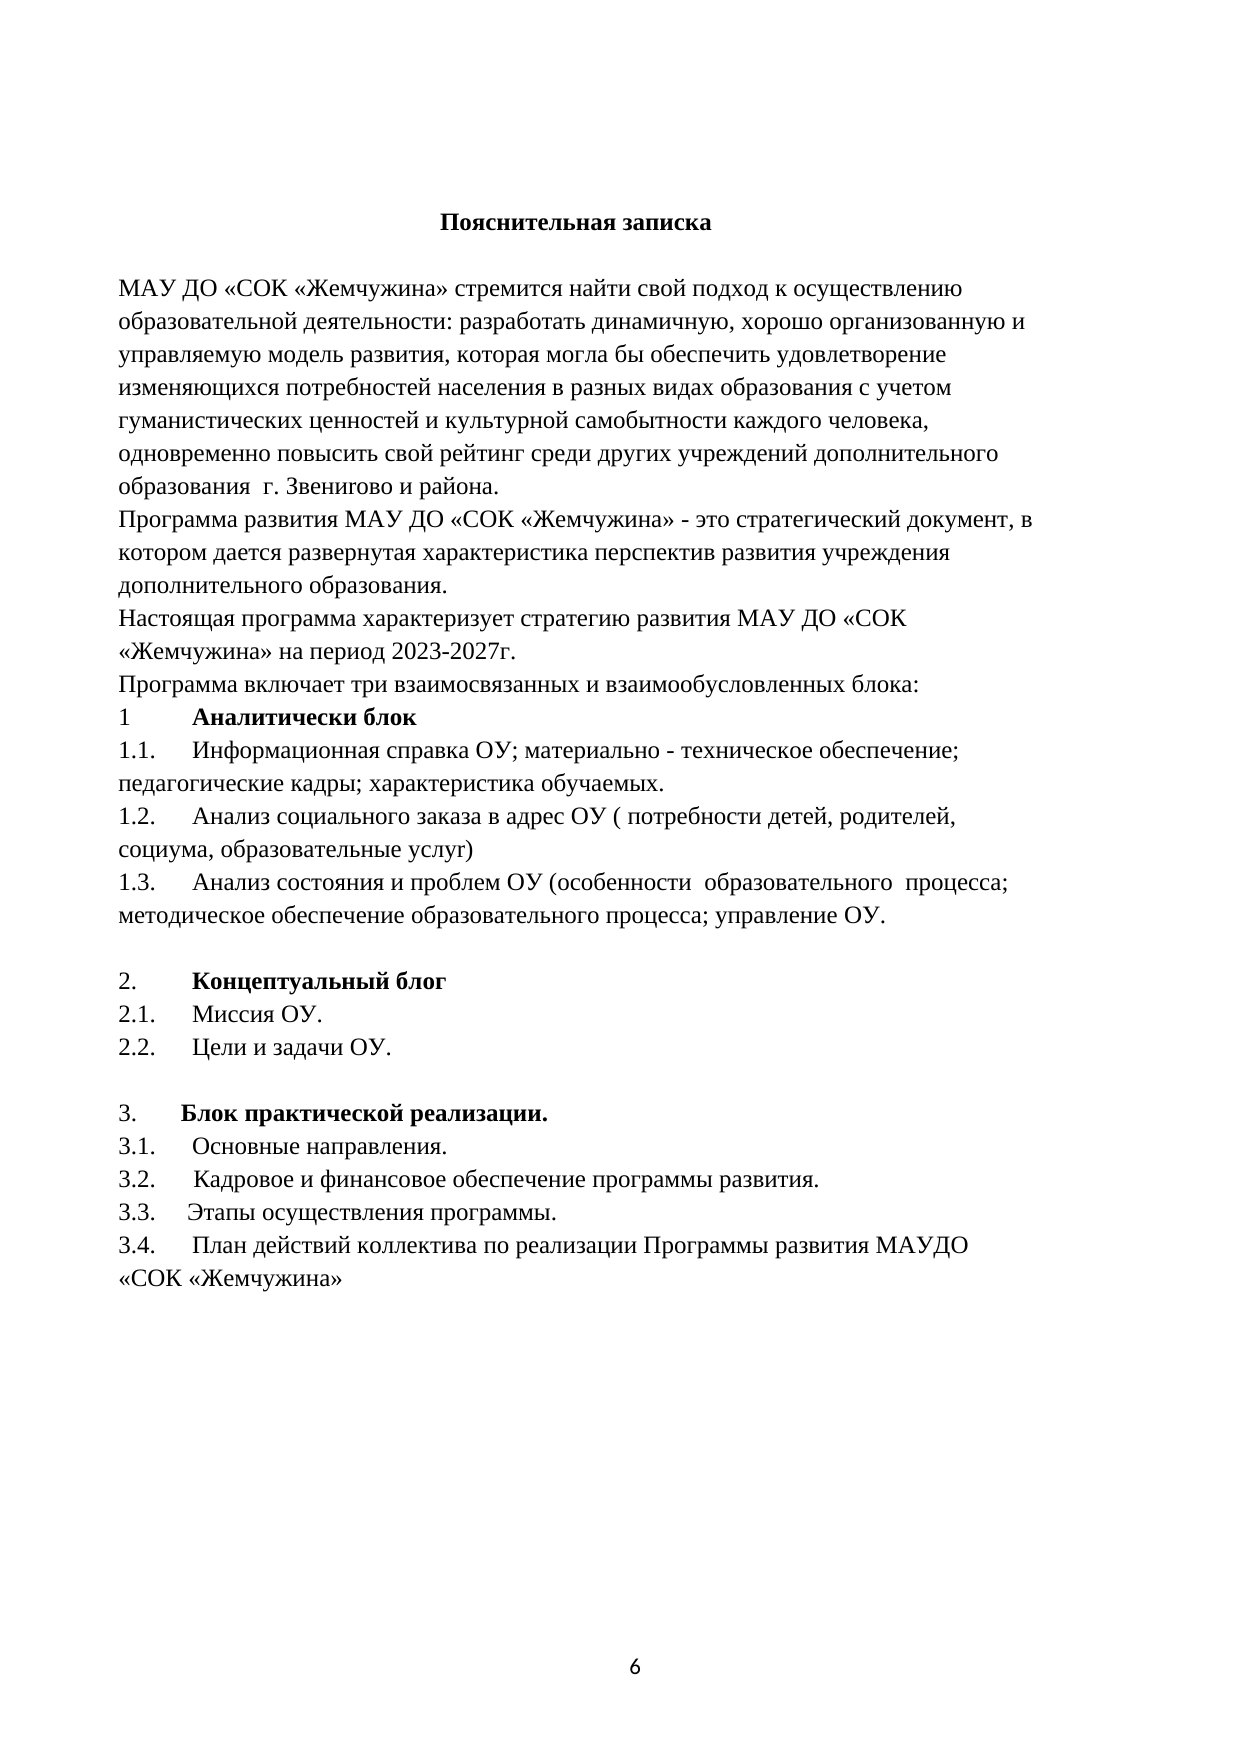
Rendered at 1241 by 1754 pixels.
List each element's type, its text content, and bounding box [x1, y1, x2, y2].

text Настоящая программа характеризует стратегию развития МАУ ДО «СОК «Жемчужина» на период 2023-2027г. [118, 603, 1033, 665]
text Программа развития МАУ ДО «СОК «Жемчужина» - это стратегический документ, в котором дается развернутая характеристика перспектив развития учреждения дополнительного образования. [118, 504, 1033, 599]
text 1.1. Информационная справка ОУ; материально - техническое обеспечение; педагогические кадры; характеристика обучаемых. [118, 735, 1033, 797]
text 3.3. Этапы осуществления программы. [118, 1197, 1033, 1226]
text 1.2. Анализ социального заказа в адрес ОУ ( потребности детей, родителей, социума, образовательные ycлyr) [118, 801, 1033, 863]
text 2.1. Миссия ОУ. [118, 999, 1033, 1028]
text Программа включает три взаимосвязанных и взаимообусловленных блока: [118, 669, 1033, 698]
text 1.3. Анализ состояния и проблем ОУ (особенности образовательного процесса; методическое обеспечение образовательного процесса; управление ОУ. [118, 867, 1033, 929]
text 3.2. Кадрoвoе и финансовое обеспечение программы развития. [118, 1164, 1033, 1193]
text МАУ ДО «СОК «Жемчужина» стремится найти свой подход к осуществлению образовательной деятельности: разработать динамичную, хорошо организованную и управляемую модель развития, которая могла бы обеспечить удовлетворение изменяющихся потребностей населения в разных видах образования с учетом гуманистических ценностей и культурной самобытности каждого человека, одновременно повысить свой рейтинг среди других учреждений дополнительного образования г. Звениrово и района. [118, 273, 1033, 500]
text 1 Аналитически блок [118, 702, 1033, 731]
text 3.4. План действий коллектива по реализации Программы развития МАУДО «СОК «Жемчужина» [118, 1231, 1033, 1292]
text 3.1. Основные направления. [118, 1131, 1033, 1160]
text Пояснительная записка [118, 207, 1033, 236]
text 2.2. Цели и задачи ОУ. [118, 1032, 1033, 1061]
text 3. Блок практической реализации. [118, 1098, 1033, 1127]
text 2. Концептуальный блог [118, 966, 1033, 995]
